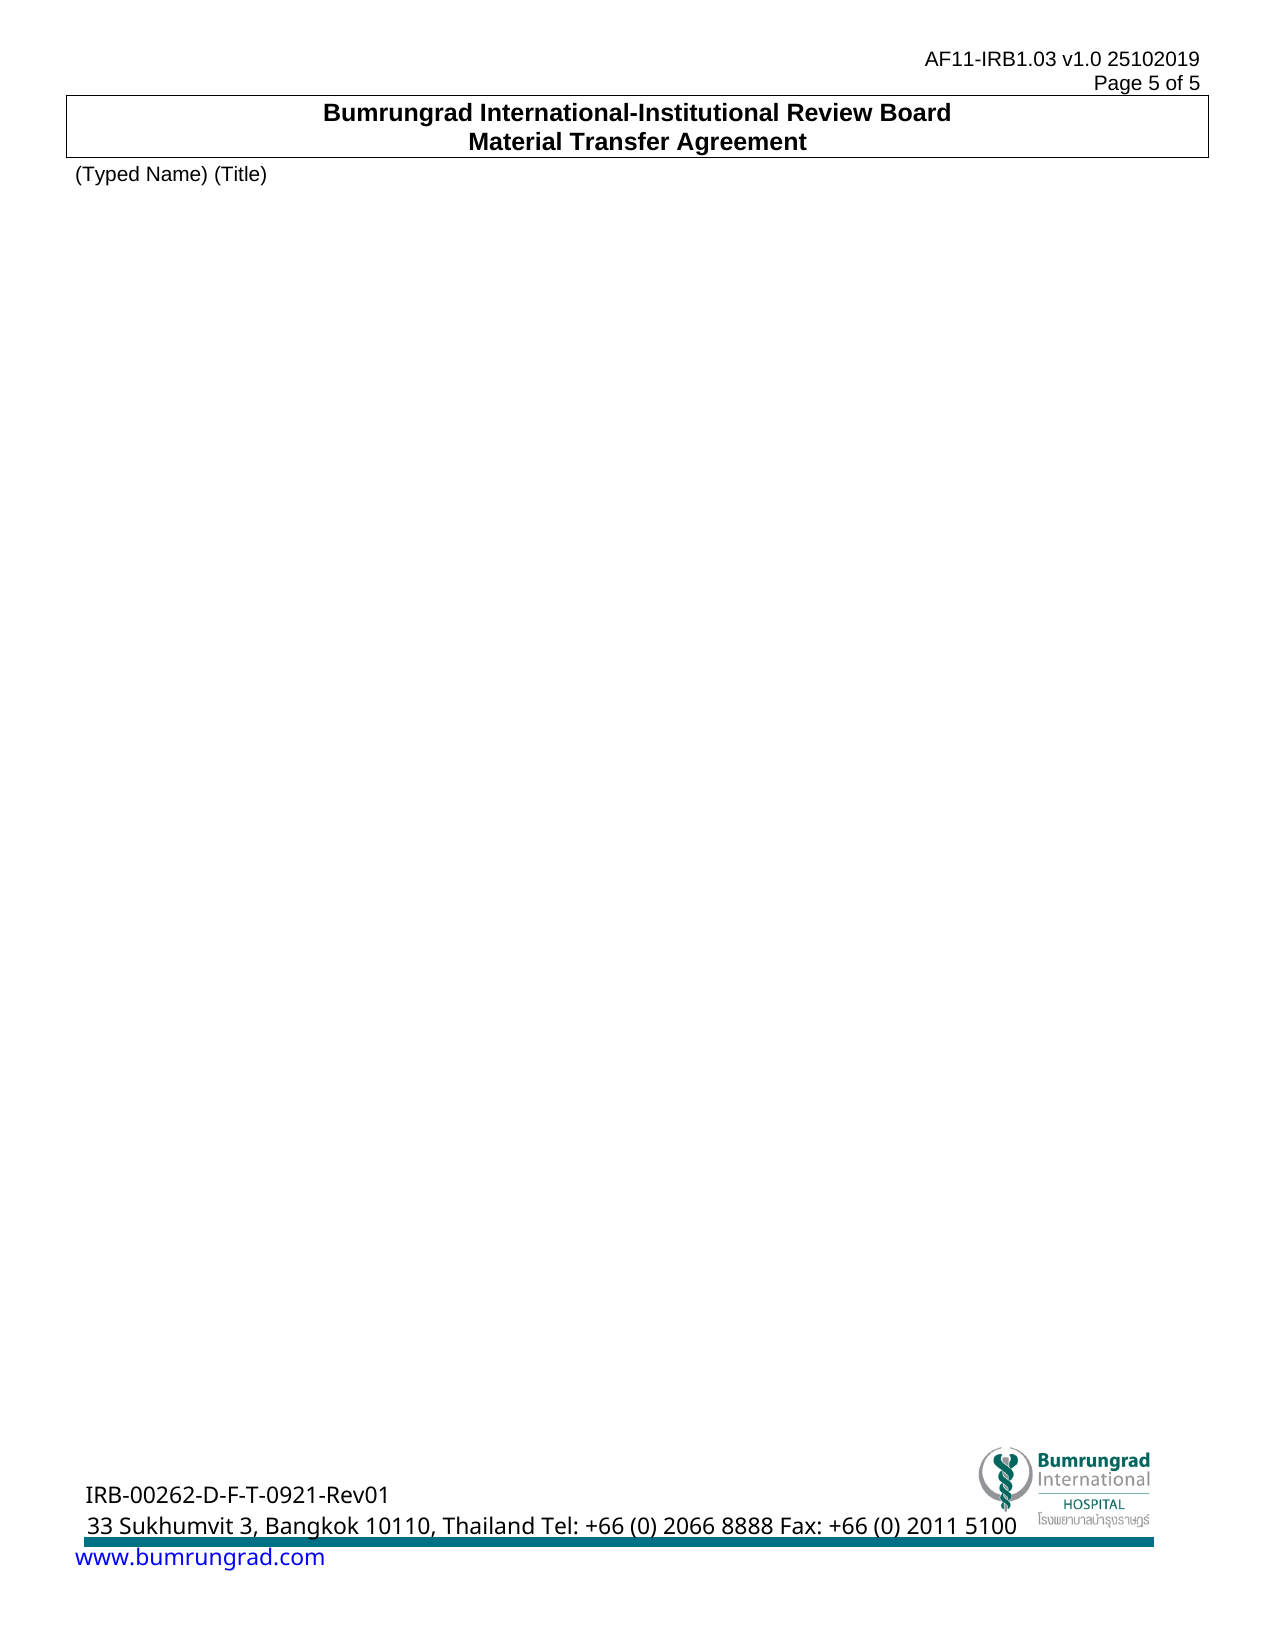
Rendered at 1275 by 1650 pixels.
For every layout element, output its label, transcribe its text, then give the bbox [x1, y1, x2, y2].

text (Typed Name) (Title) [75, 158, 1200, 188]
picture [975, 1440, 1165, 1534]
picture [1007, 1519, 1014, 1532]
picture [994, 1519, 1001, 1532]
